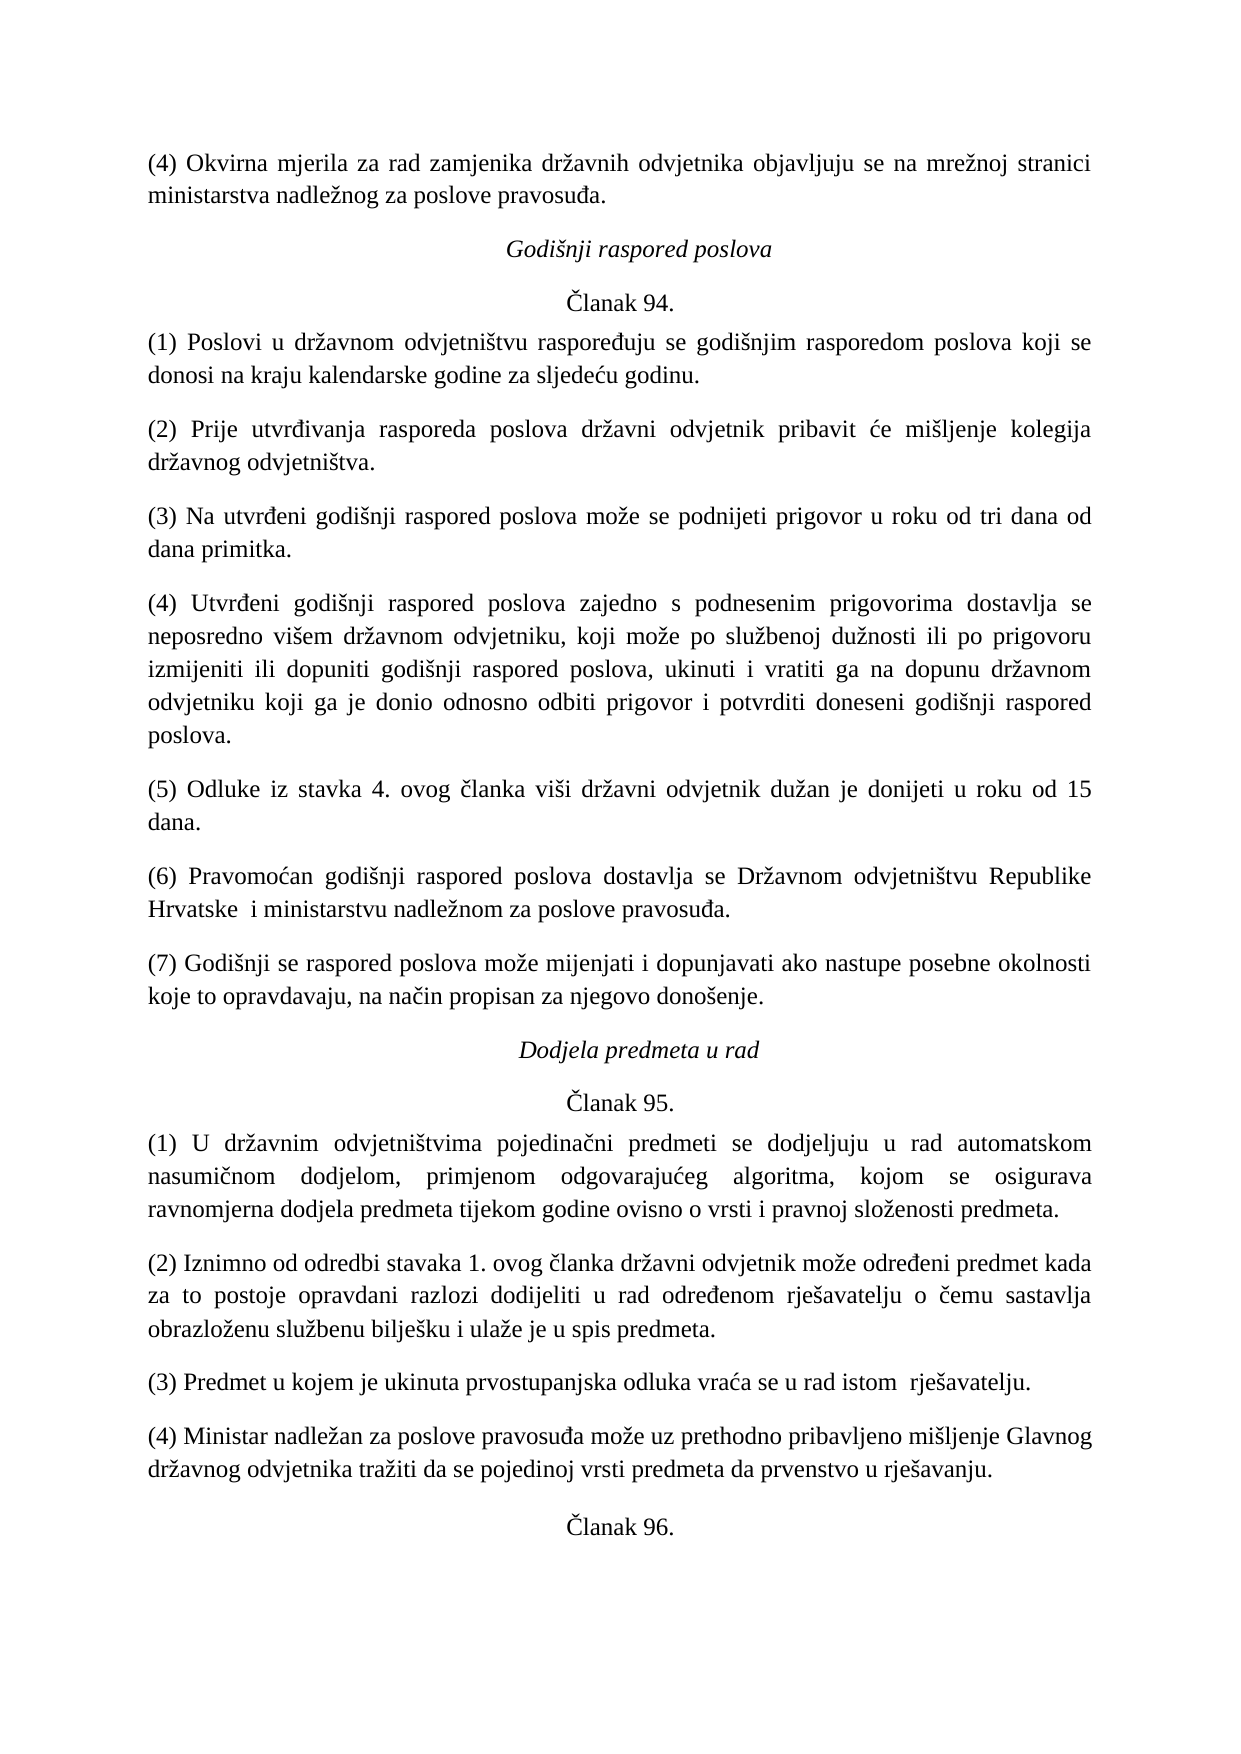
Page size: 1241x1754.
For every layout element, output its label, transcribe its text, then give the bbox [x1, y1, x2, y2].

text (1) U državnim odvjetništvima pojedinačni predmeti se dodjeljuju u rad automatskom nasumičnom dodjelom, primjenom odgovarajućeg algoritma, kojom se osigurava ravnomjerna dodjela predmeta tijekom godine ovisno o vrsti i pravnoj složenosti predmeta. [148, 1128, 1093, 1222]
text (3) Na utvrđeni godišnji raspored poslova može se podnijeti prigovor u roku od tri dana od dana primitka. [148, 501, 1093, 563]
subtitle Dodjela predmeta u rad [185, 1035, 1093, 1063]
subtitle Godišnji raspored poslova [185, 234, 1093, 263]
text (4) Utvrđeni godišnji raspored poslova zajedno s podnesenim prigovorima dostavlja se neposredno višem državnom odvjetniku, koji može po službenoj dužnosti ili po prigovoru izmijeniti ili dopuniti godišnji raspored poslova, ukinuti i vratiti ga na dopunu državnom odvjetniku koji ga je donio odnosno odbiti prigovor i potvrditi doneseni godišnji raspored poslova. [148, 588, 1093, 749]
text (1) Poslovi u državnom odvjetništvu raspoređuju se godišnjim rasporedom poslova koji se donosi na kraju kalendarske godine za sljedeću godinu. [148, 327, 1093, 389]
text (4) Okvirna mjerila za rad zamjenika državnih odvjetnika objavljuju se na mrežnoj stranici ministarstva nadležnog za poslove pravosuđa. [148, 148, 1093, 209]
text (2) Prije utvrđivanja rasporeda poslova državni odvjetnik pribavit će mišljenje kolegija državnog odvjetništva. [148, 414, 1093, 476]
text (5) Odluke iz stavka 4. ovog članka viši državni odvjetnik dužan je donijeti u roku od 15 dana. [148, 774, 1093, 836]
subtitle Članak 94. [148, 288, 1093, 317]
text (4) Ministar nadležan za poslove pravosuđa može uz prethodno pribavljeno mišljenje Glavnog državnog odvjetnika tražiti da se pojedinoj vrsti predmeta da prvenstvo u rješavanju. [148, 1421, 1093, 1483]
text (6) Pravomoćan godišnji raspored poslova dostavlja se Državnom odvjetništvu Republike Hrvatske i ministarstvu nadležnom za poslove pravosuđa. [148, 861, 1093, 923]
text (2) Iznimno od odredbi stavaka 1. ovog članka državni odvjetnik može određeni predmet kada za to postoje opravdani razlozi dodijeliti u rad određenom rješavatelju o čemu sastavlja obrazloženu službenu bilješku i ulaže je u spis predmeta. [148, 1248, 1093, 1342]
text (7) Godišnji se raspored poslova može mijenjati i dopunjavati ako nastupe posebne okolnosti koje to opravdavaju, na način propisan za njegovo donošenje. [148, 948, 1093, 1009]
subtitle Članak 96. [148, 1512, 1093, 1541]
subtitle Članak 95. [148, 1088, 1093, 1117]
text (3) Predmet u kojem je ukinuta prvostupanjska odluka vraća se u rad istom rješavatelju. [148, 1367, 1093, 1396]
